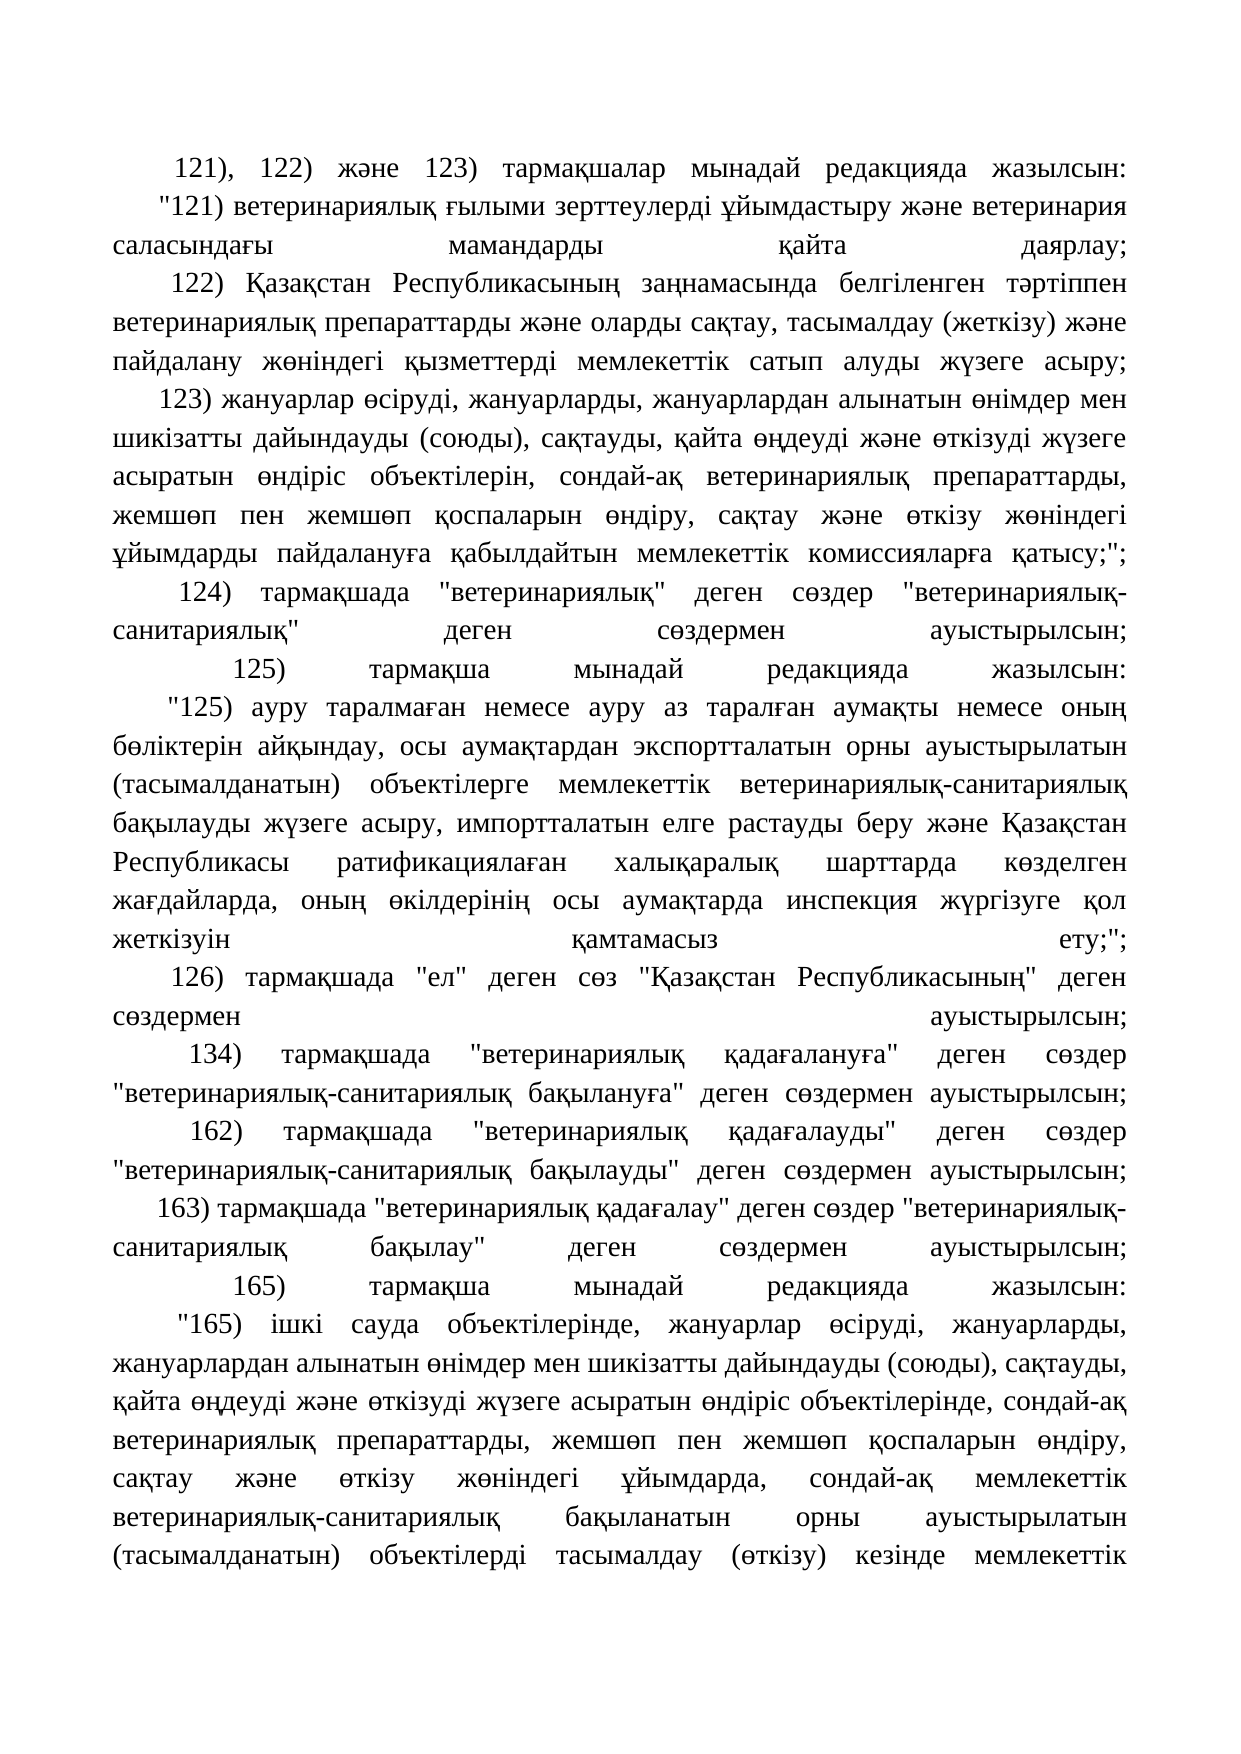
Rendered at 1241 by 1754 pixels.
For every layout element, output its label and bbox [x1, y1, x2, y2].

text [112, 150, 1128, 1571]
